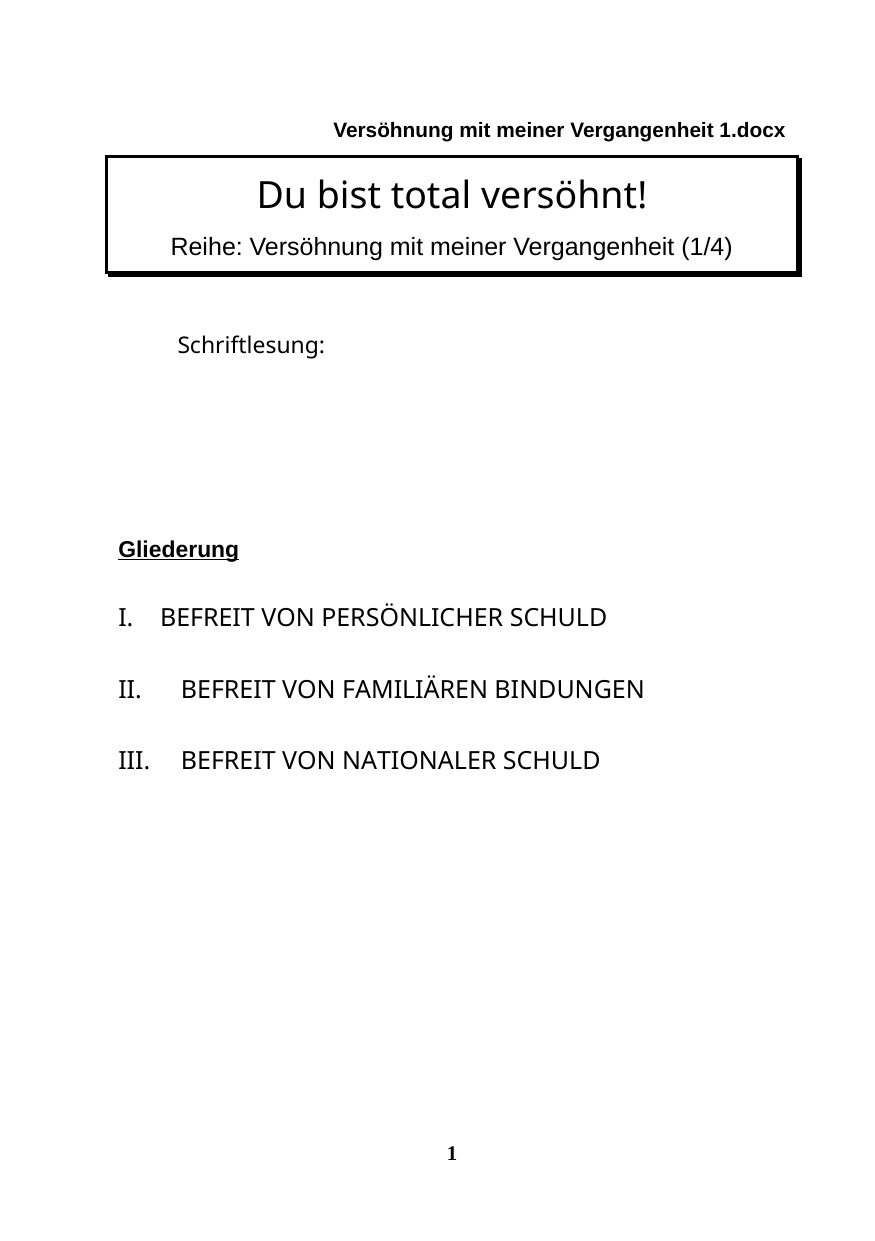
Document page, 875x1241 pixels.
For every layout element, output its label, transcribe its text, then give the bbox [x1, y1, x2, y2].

text Reihe: Versöhnung mit meiner Vergangenheit (1/4) [108, 218, 796, 271]
text Gliederung [118, 536, 785, 562]
text II. Befreit von familiären Bindungen [118, 671, 785, 705]
text Du bist total versöhnt! [108, 158, 796, 218]
text Schriftlesung: [177, 329, 785, 360]
text III. Befreit von nationaler Schuld [118, 743, 785, 777]
text Versöhnung mit meiner Vergangenheit 1.docx [118, 118, 785, 142]
text I. Befreit von persönlicher Schuld [118, 600, 785, 634]
